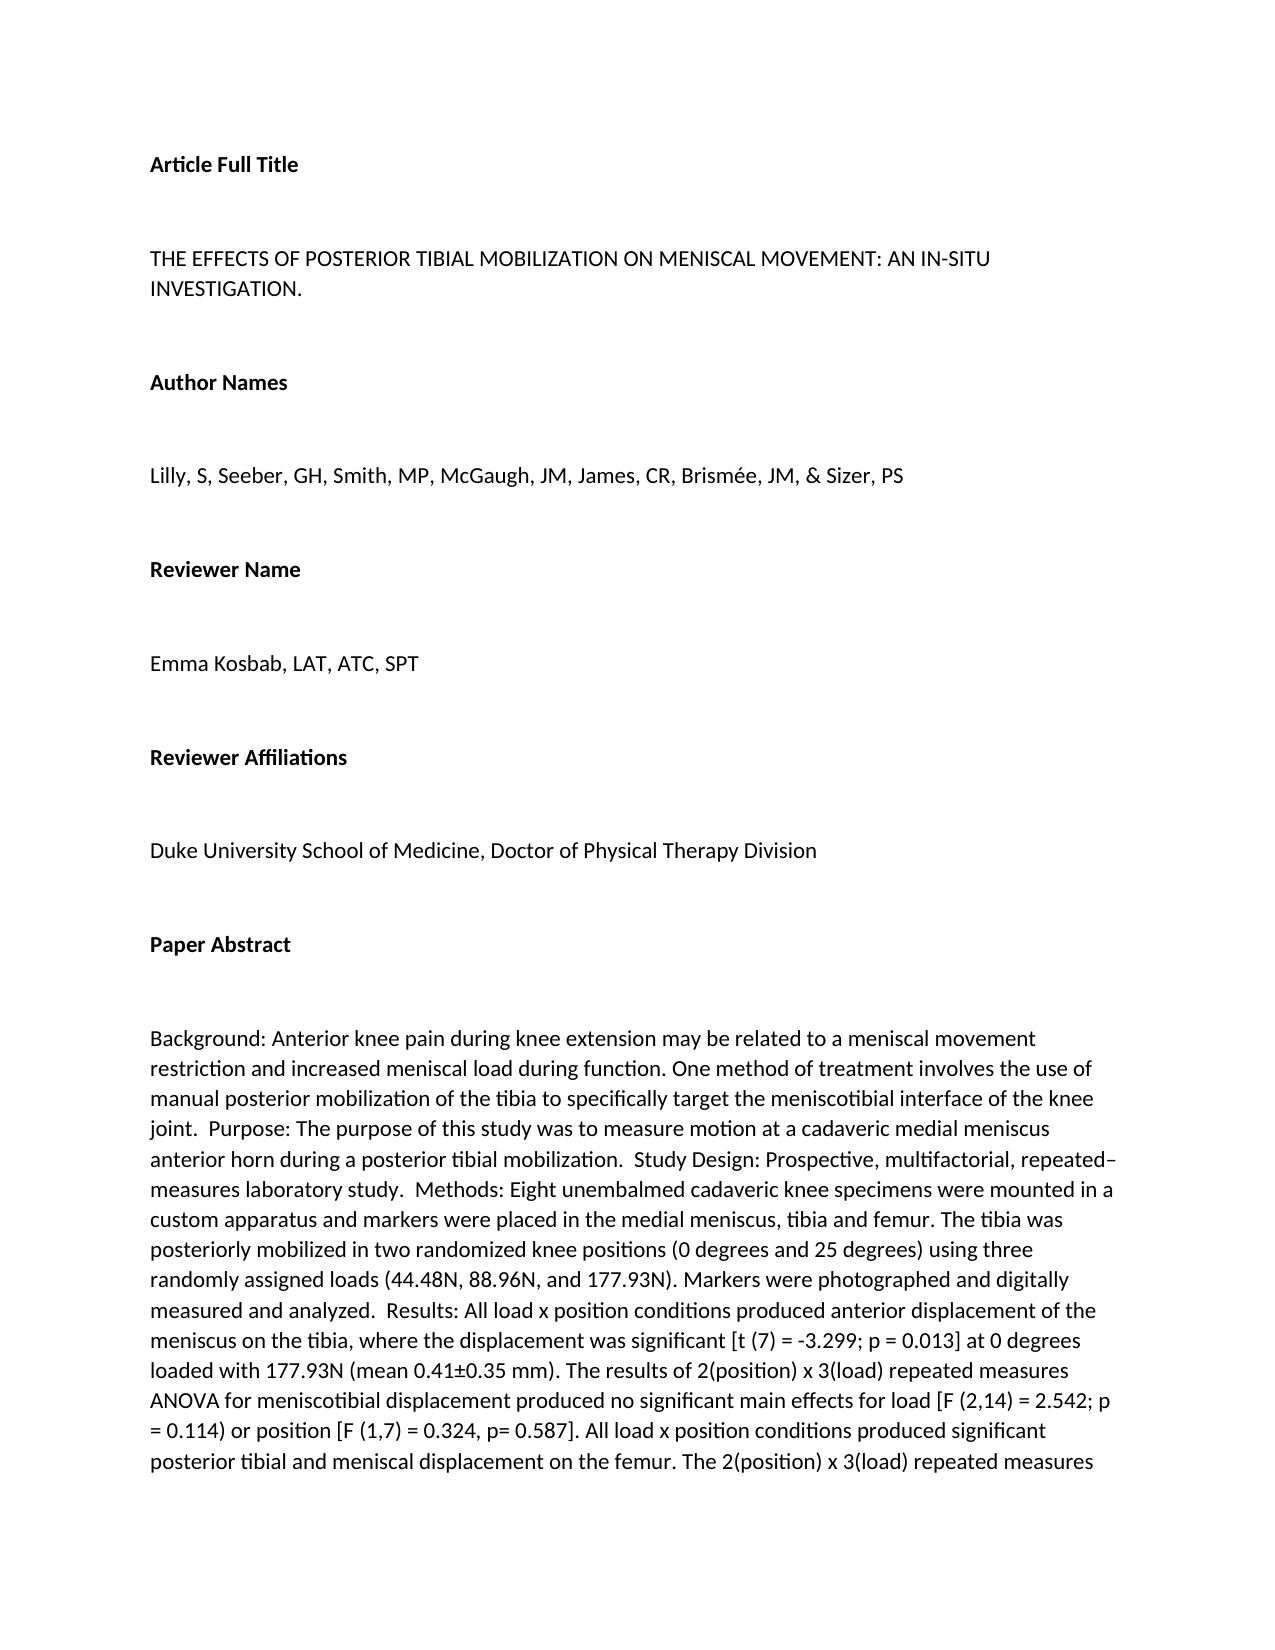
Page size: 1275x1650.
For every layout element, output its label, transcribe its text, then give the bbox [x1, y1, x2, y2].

text Duke University School of Medicine, Doctor of Physical Therapy Division [150, 836, 1125, 864]
text Paper Abstract [150, 930, 1125, 958]
text Reviewer Affiliations [150, 743, 1125, 771]
text Author Names [150, 368, 1125, 396]
text Article Full Title [150, 150, 1125, 178]
text Lilly, S, Seeber, GH, Smith, MP, McGaugh, JM, James, CR, Brismée, JM, & Sizer, PS [150, 461, 1125, 489]
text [150, 1024, 1125, 1475]
text Emma Kosbab, LAT, ATC, SPT [150, 649, 1125, 677]
text Reviewer Name [150, 555, 1125, 583]
text THE EFFECTS OF POSTERIOR TIBIAL MOBILIZATION ON MENISCAL MOVEMENT: AN IN-SITU INVESTIGATION. [150, 244, 1125, 302]
